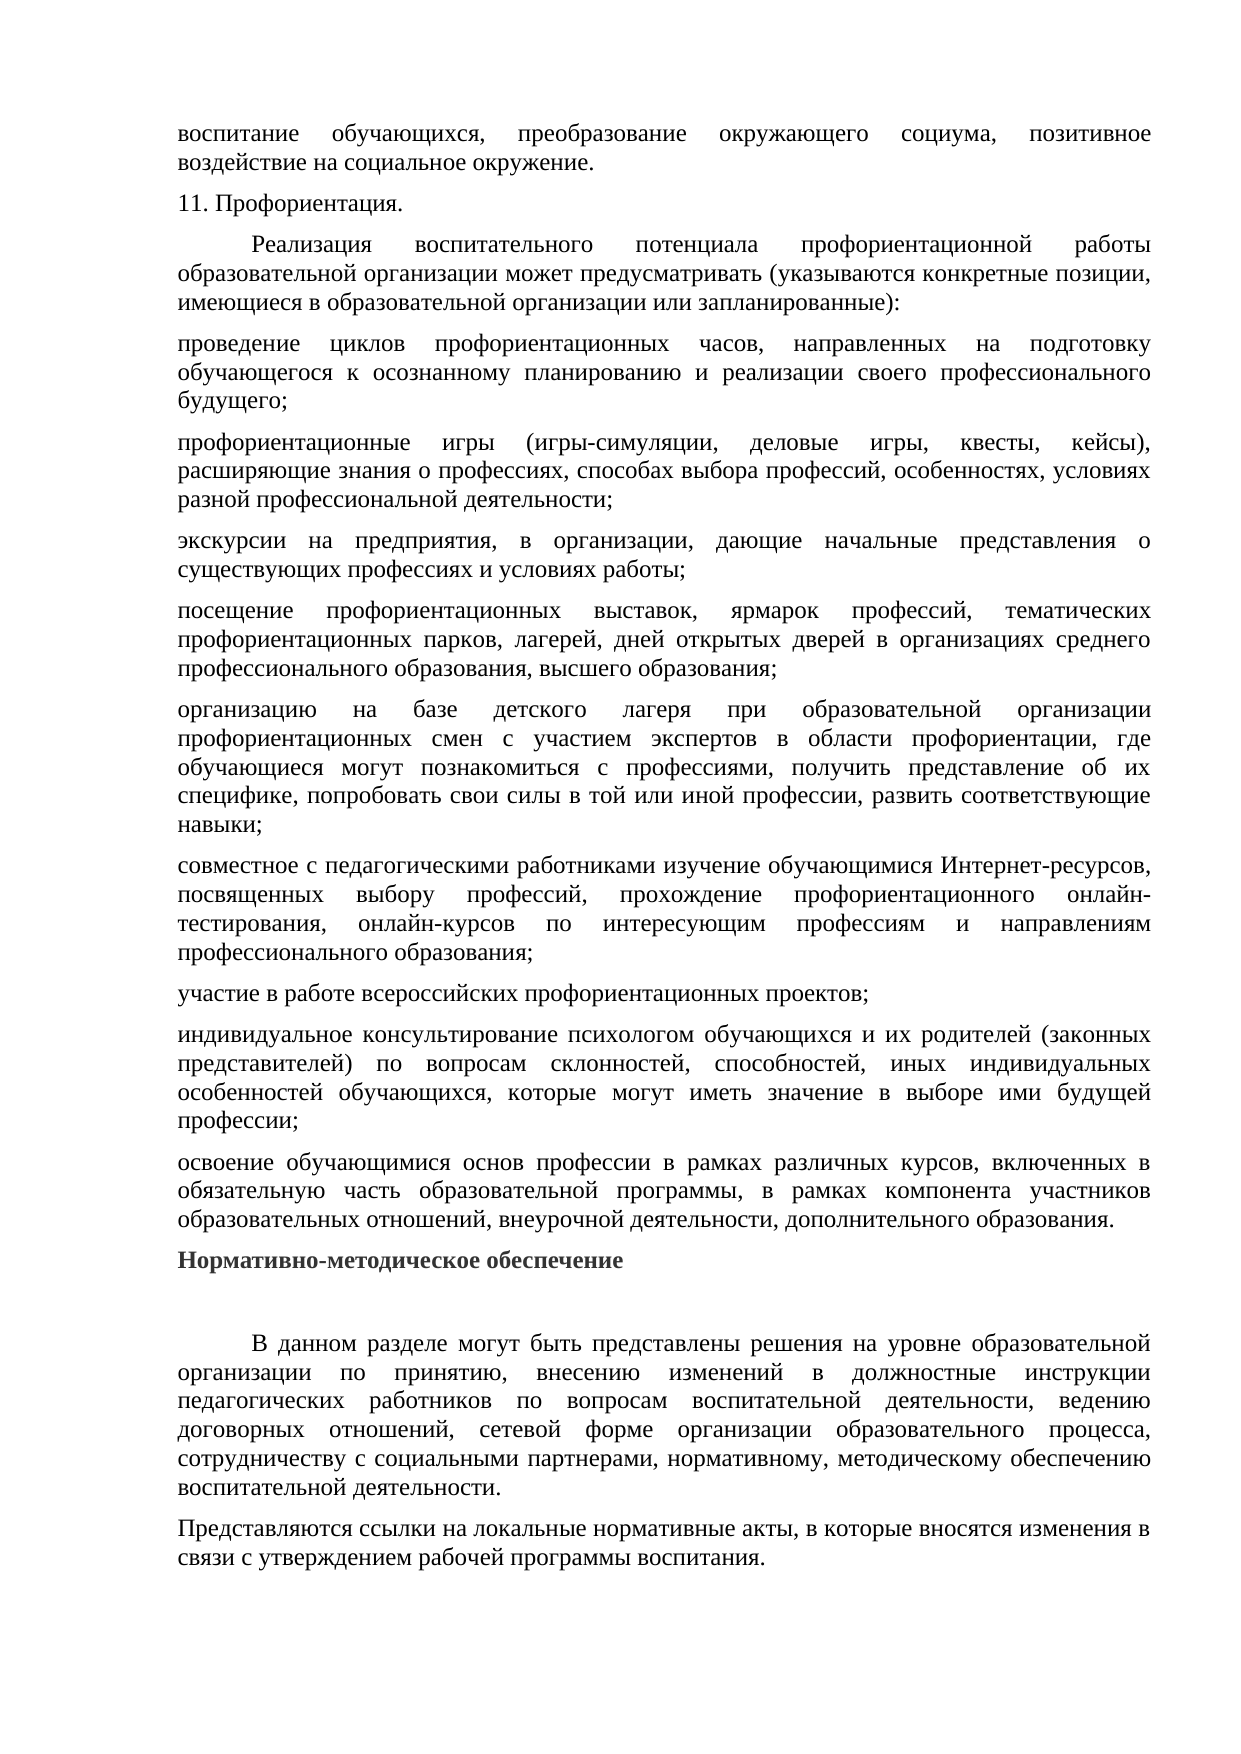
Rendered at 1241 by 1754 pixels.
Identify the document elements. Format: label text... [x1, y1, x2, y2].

text Реализация воспитательного потенциала профориентационной работы образовательной организации может предусматривать (указываются конкретные позиции, имеющиеся в образовательной организации или запланированные): [177, 229, 1152, 316]
text Нормативно-методическое обеспечение [177, 1246, 1152, 1274]
text профориентационные игры (игры-симуляции, деловые игры, квесты, кейсы), расширяющие знания о профессиях, способах выбора профессий, особенностях, условиях разной профессиональной деятельности; [177, 427, 1152, 513]
text В данном разделе могут быть представлены решения на уровне образовательной организации по принятию, внесению изменений в должностные инструкции педагогических работников по вопросам воспитательной деятельности, ведению договорных отношений, сетевой форме организации образовательного процесса, сотрудничеству с социальными партнерами, нормативному, методическому обеспечению воспитательной деятельности. [177, 1328, 1152, 1501]
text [177, 118, 1152, 176]
text проведение циклов профориентационных часов, направленных на подготовку обучающегося к осознанному планированию и реализации своего профессионального будущего; [177, 328, 1152, 414]
text участие в работе всероссийских профориентационных проектов; [177, 978, 1152, 1007]
text освоение обучающимися основ профессии в рамках различных курсов, включенных в обязательную часть образовательной программы, в рамках компонента участников образовательных отношений, внеурочной деятельности, дополнительного образования. [177, 1147, 1152, 1233]
text индивидуальное консультирование психологом обучающихся и их родителей (законных представителей) по вопросам склонностей, способностей, иных индивидуальных особенностей обучающихся, которые могут иметь значение в выборе ими будущей профессии; [177, 1019, 1152, 1134]
text 11. Профориентация. [177, 188, 1152, 217]
text организацию на базе детского лагеря при образовательной организации профориентационных смен с участием экспертов в области профориентации, где обучающиеся могут познакомиться с профессиями, получить представление об их специфике, попробовать свои силы в той или иной профессии, развить соответствующие навыки; [177, 694, 1152, 838]
text экскурсии на предприятия, в организации, дающие начальные представления о существующих профессиях и условиях работы; [177, 526, 1152, 583]
text посещение профориентационных выставок, ярмарок профессий, тематических профориентационных парков, лагерей, дней открытых дверей в организациях среднего профессионального образования, высшего образования; [177, 596, 1152, 682]
text Представляются ссылки на локальные нормативные акты, в которые вносятся изменения в связи с утверждением рабочей программы воспитания. [177, 1513, 1152, 1571]
text совместное с педагогическими работниками изучение обучающимися Интернет-ресурсов, посвященных выбору профессий, прохождение профориентационного онлайн-тестирования, онлайн-курсов по интересующим профессиям и направлениям профессионального образования; [177, 851, 1152, 966]
